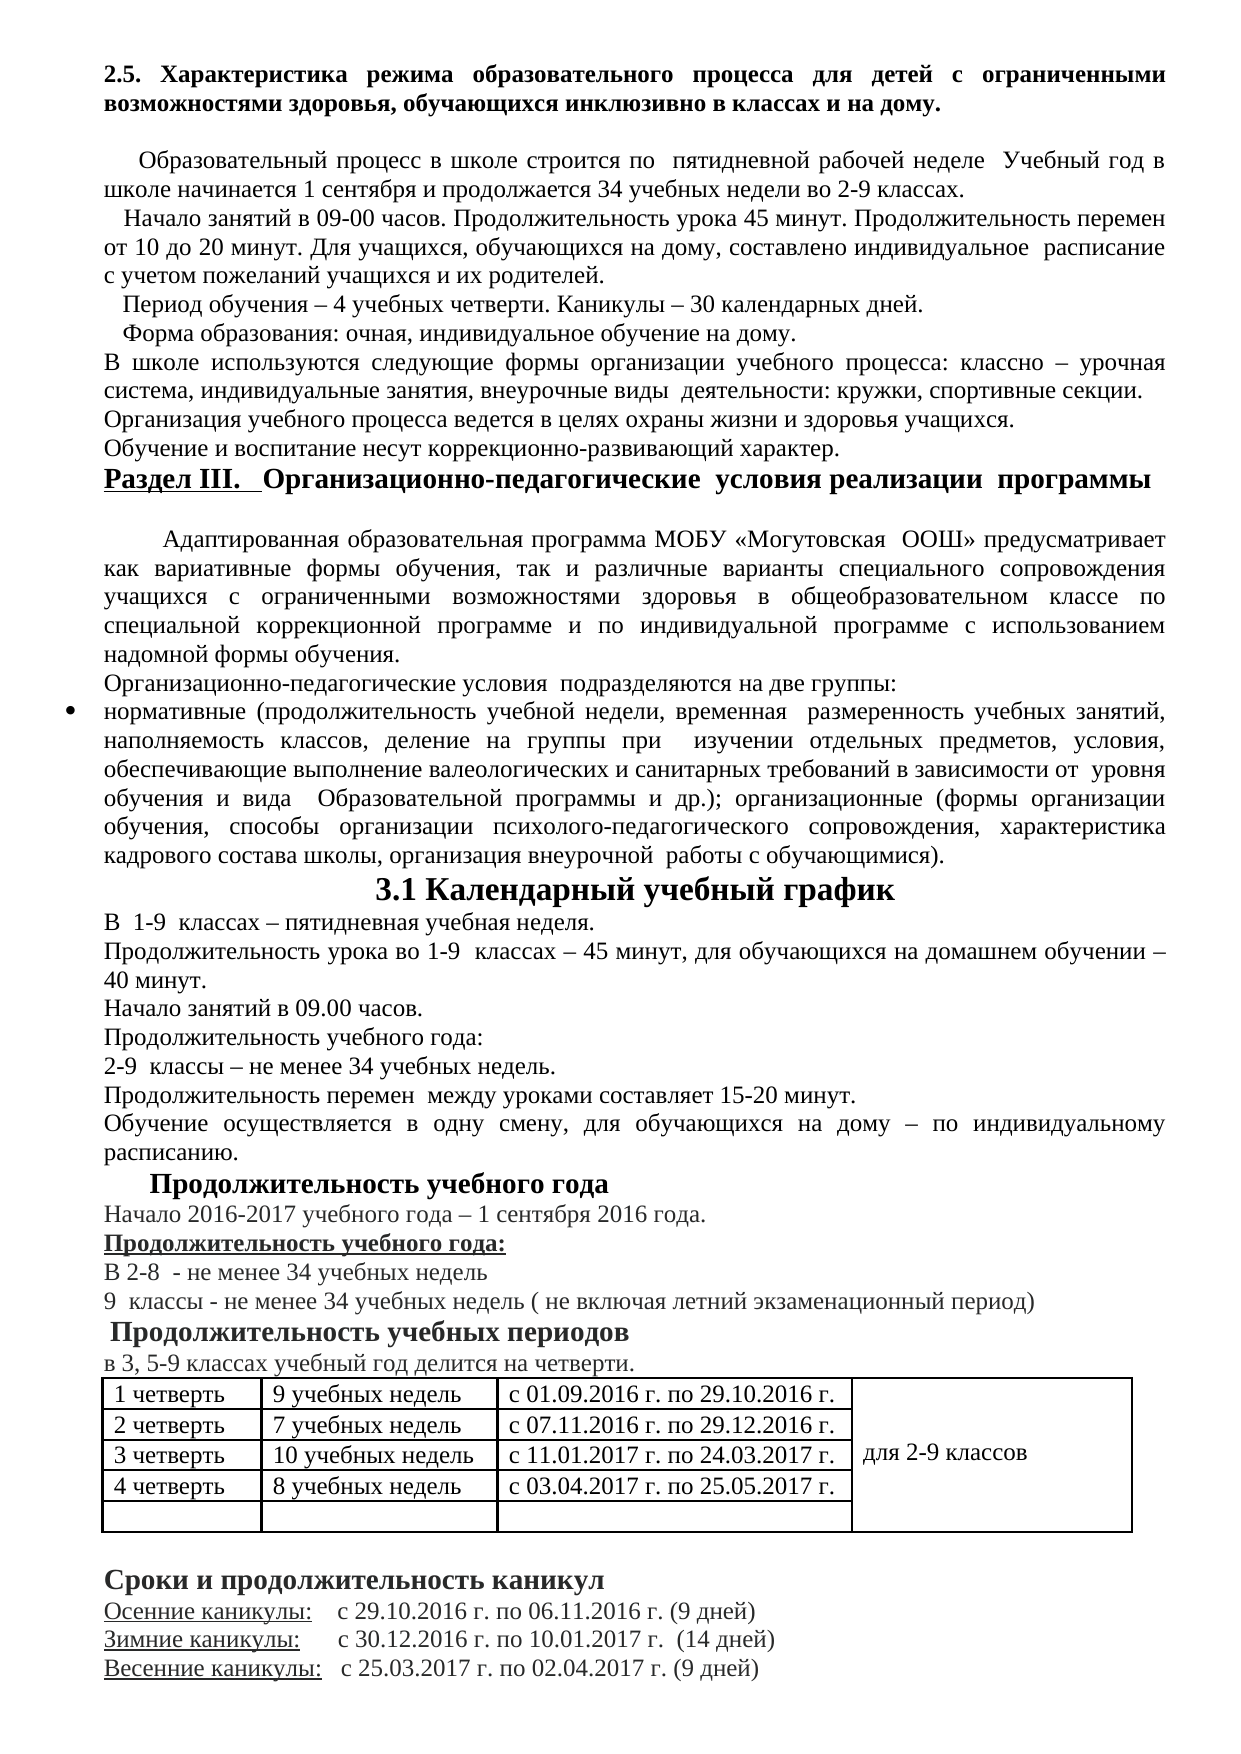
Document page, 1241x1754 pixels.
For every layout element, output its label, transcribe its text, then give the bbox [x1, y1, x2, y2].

text Обучение осуществляется в одну смену, для обучающихся на дому – по индивидуальному расписанию. [103, 1108, 1167, 1166]
table_header 1 четверть [104, 1379, 260, 1408]
text Продолжительность учебного года: [103, 1022, 1167, 1051]
text 3.1 Календарный учебный график [103, 869, 1167, 907]
table_cell 4 четверть [104, 1471, 260, 1500]
text 2.5. Характеристика режима образовательного процесса для детей с ограниченными возможностями здоровья, обучающихся инклюзивно в классах и на дому. [103, 59, 1167, 117]
text Продолжительность учебного года [103, 1166, 1167, 1199]
table_header для 2-9 классов [853, 1379, 1131, 1531]
text 2-9 классы – не менее 34 учебных недель. [103, 1051, 1167, 1080]
table_cell [104, 1502, 260, 1531]
table_cell 7 учебных недель [263, 1410, 496, 1438]
text Организация учебного процесса ведется в целях охраны жизни и здоровья учащихся. [103, 404, 1167, 433]
text Зимние каникулы: с 30.12.2016 г. по 10.01.2017 г. (14 дней) [103, 1624, 1167, 1653]
text В 1-9 классах – пятидневная учебная неделя. [103, 907, 1167, 936]
table_cell [263, 1502, 496, 1531]
text Период обучения – 4 учебных четверти. Каникулы – 30 календарных дней. [103, 289, 1167, 318]
text В 2-8 - не менее 34 учебных недель [103, 1257, 1167, 1286]
text Образовательный процесс в школе строится по пятидневной рабочей неделе Учебный год в школе начинается 1 сентября и продолжается 34 учебных недели во 2-9 классах. [103, 145, 1167, 203]
text Форма образования: очная, индивидуальное обучение на дому. [103, 318, 1167, 347]
text Сроки и продолжительность каникул [103, 1562, 1167, 1596]
text Продолжительность перемен между уроками составляет 15-20 минут. [103, 1080, 1167, 1108]
text Продолжительность учебного года: [103, 1228, 1167, 1257]
text в 3, 5-9 классах учебный год делится на четверти. [103, 1348, 1167, 1377]
table_cell [499, 1502, 851, 1531]
table_cell 8 учебных недель [263, 1471, 496, 1500]
text Продолжительность урока во 1-9 классах – 45 минут, для обучающихся на домашнем обучении – 40 минут. [103, 936, 1167, 993]
table_cell с 11.01.2017 г. по 24.03.2017 г. [499, 1441, 851, 1469]
text В школе используются следующие формы организации учебного процесса: классно – урочная система, индивидуальные занятия, внеурочные виды деятельности: кружки, спортивные секции. [103, 347, 1167, 404]
table_cell с 07.11.2016 г. по 29.12.2016 г. [499, 1410, 851, 1438]
table_header с 01.09.2016 г. по 29.10.2016 г. [499, 1379, 851, 1408]
text Обучение и воспитание несут коррекционно-развивающий характер. [103, 433, 1167, 462]
text Весенние каникулы: с 25.03.2017 г. по 02.04.2017 г. (9 дней) [103, 1653, 1167, 1682]
table_cell 3 четверть [104, 1441, 260, 1469]
table_cell с 03.04.2017 г. по 25.05.2017 г. [499, 1471, 851, 1500]
text 9 классы - не менее 34 учебных недель ( не включая летний экзаменационный период) [103, 1286, 1167, 1314]
text Организационно-педагогические условия подразделяются на две группы: [103, 668, 1167, 696]
text Раздел III. Организационно-педагогические условия реализации программы [103, 462, 1167, 495]
table_cell 10 учебных недель [263, 1441, 496, 1469]
text Осенние каникулы: с 29.10.2016 г. по 06.11.2016 г. (9 дней) [103, 1596, 1167, 1624]
list нормативные (продолжительность учебной недели, временная размеренность учебных занятий, наполняемость классов, деление на группы при изучении отдельных предметов, условия, обеспечивающие выполнение валеологических и санитарных требований в зависимости от уровня обучения и вида Образовательной программы и др.); организационные (формы организации обучения, способы организации психолого-педагогического сопровождения, характеристика кадрового состава школы, организация внеурочной работы с обучающимися). [66, 696, 1167, 869]
text Начало 2016-2017 учебного года – 1 сентября 2016 года. [103, 1199, 1167, 1228]
text Адаптированная образовательная программа МОБУ «Могутовская ООШ» предусматривает как вариативные формы обучения, так и различные варианты специального сопровождения учащихся с ограниченными возможностями здоровья в общеобразовательном классе по специальной коррекционной программе и по индивидуальной программе с использованием надомной формы обучения. [103, 524, 1167, 668]
text Продолжительность учебных периодов [103, 1314, 1167, 1348]
table_header 9 учебных недель [263, 1379, 496, 1408]
text Начало занятий в 09.00 часов. [103, 993, 1167, 1022]
table_cell 2 четверть [104, 1410, 260, 1438]
text Начало занятий в 09-00 часов. Продолжительность урока 45 минут. Продолжительность перемен от 10 до 20 минут. Для учащихся, обучающихся на дому, составлено индивидуальное расписание с учетом пожеланий учащихся и их родителей. [103, 203, 1167, 289]
